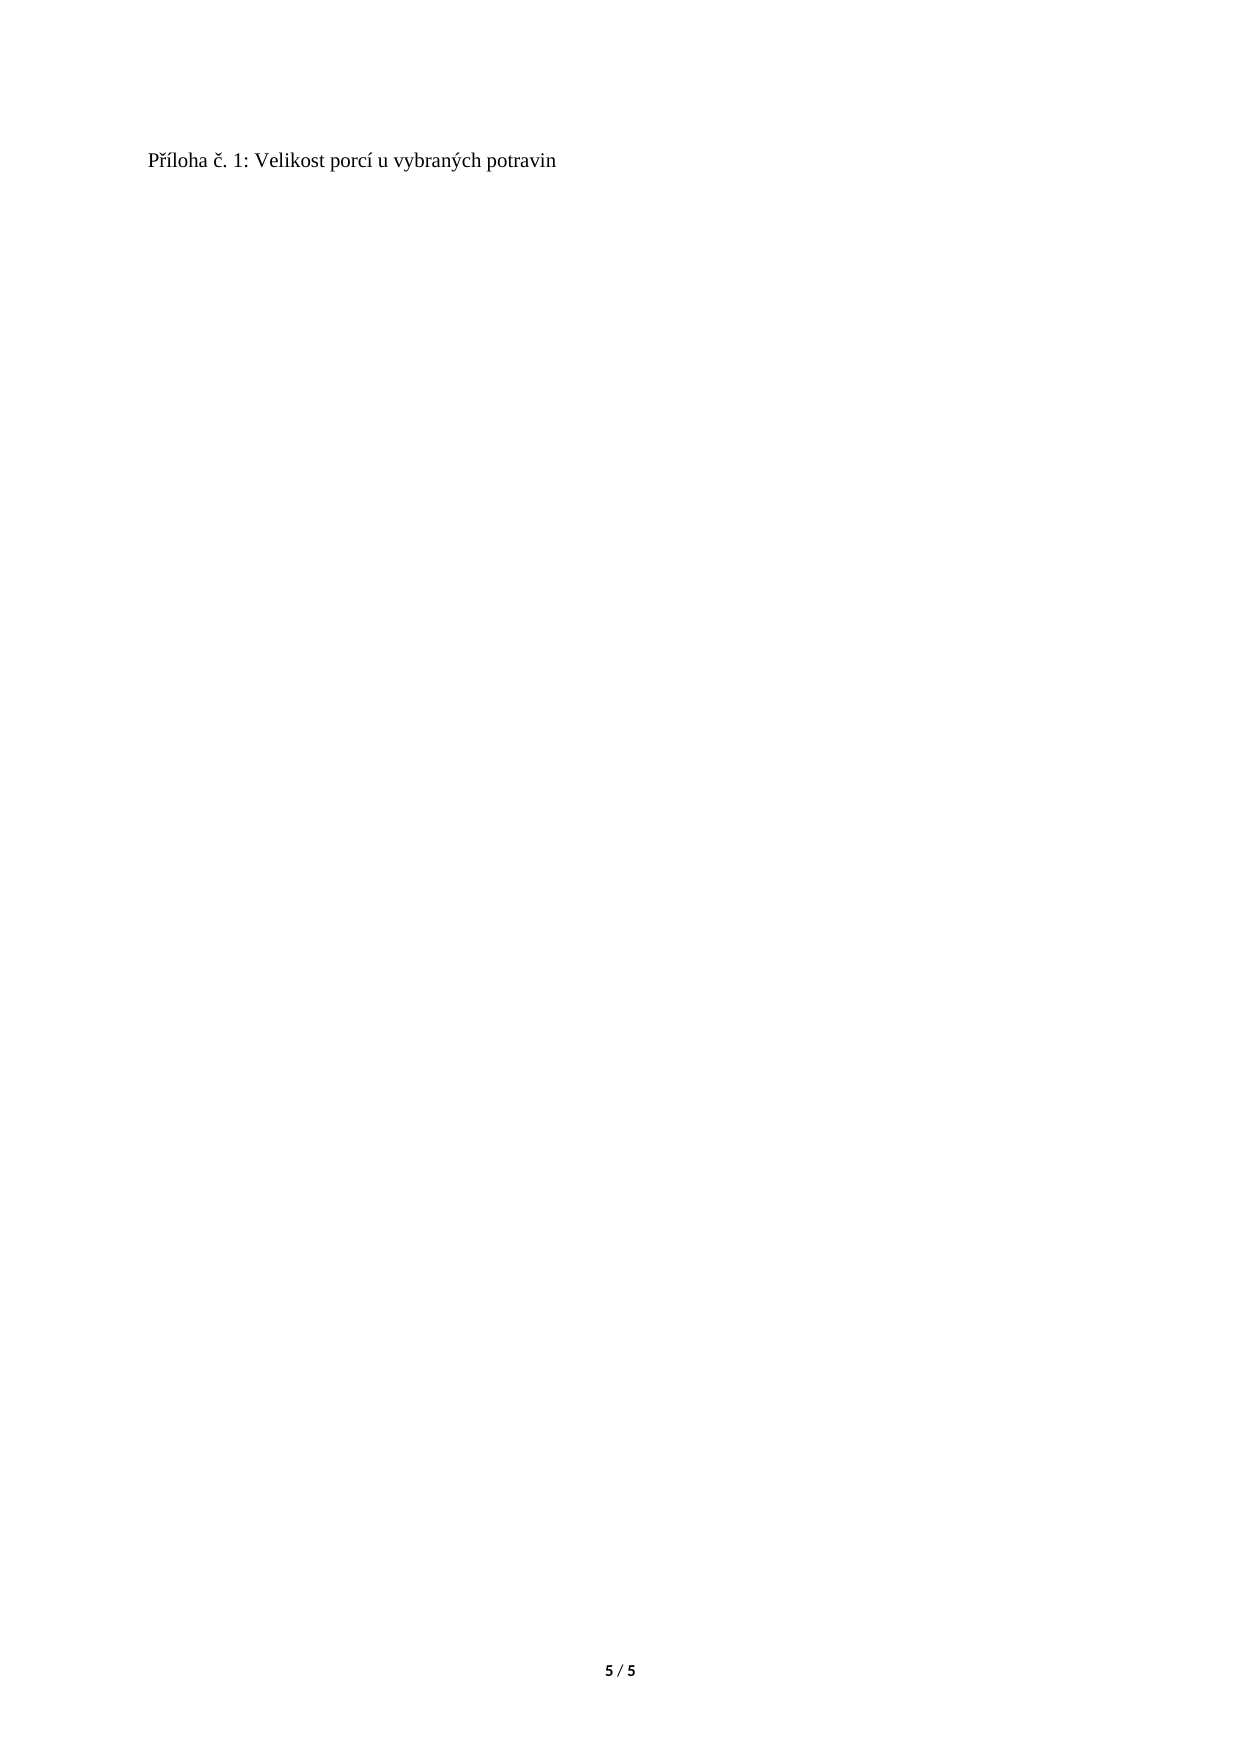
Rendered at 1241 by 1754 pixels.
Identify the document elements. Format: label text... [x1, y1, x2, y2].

text Příloha č. 1: Velikost porcí u vybraných potravin [148, 148, 1093, 172]
